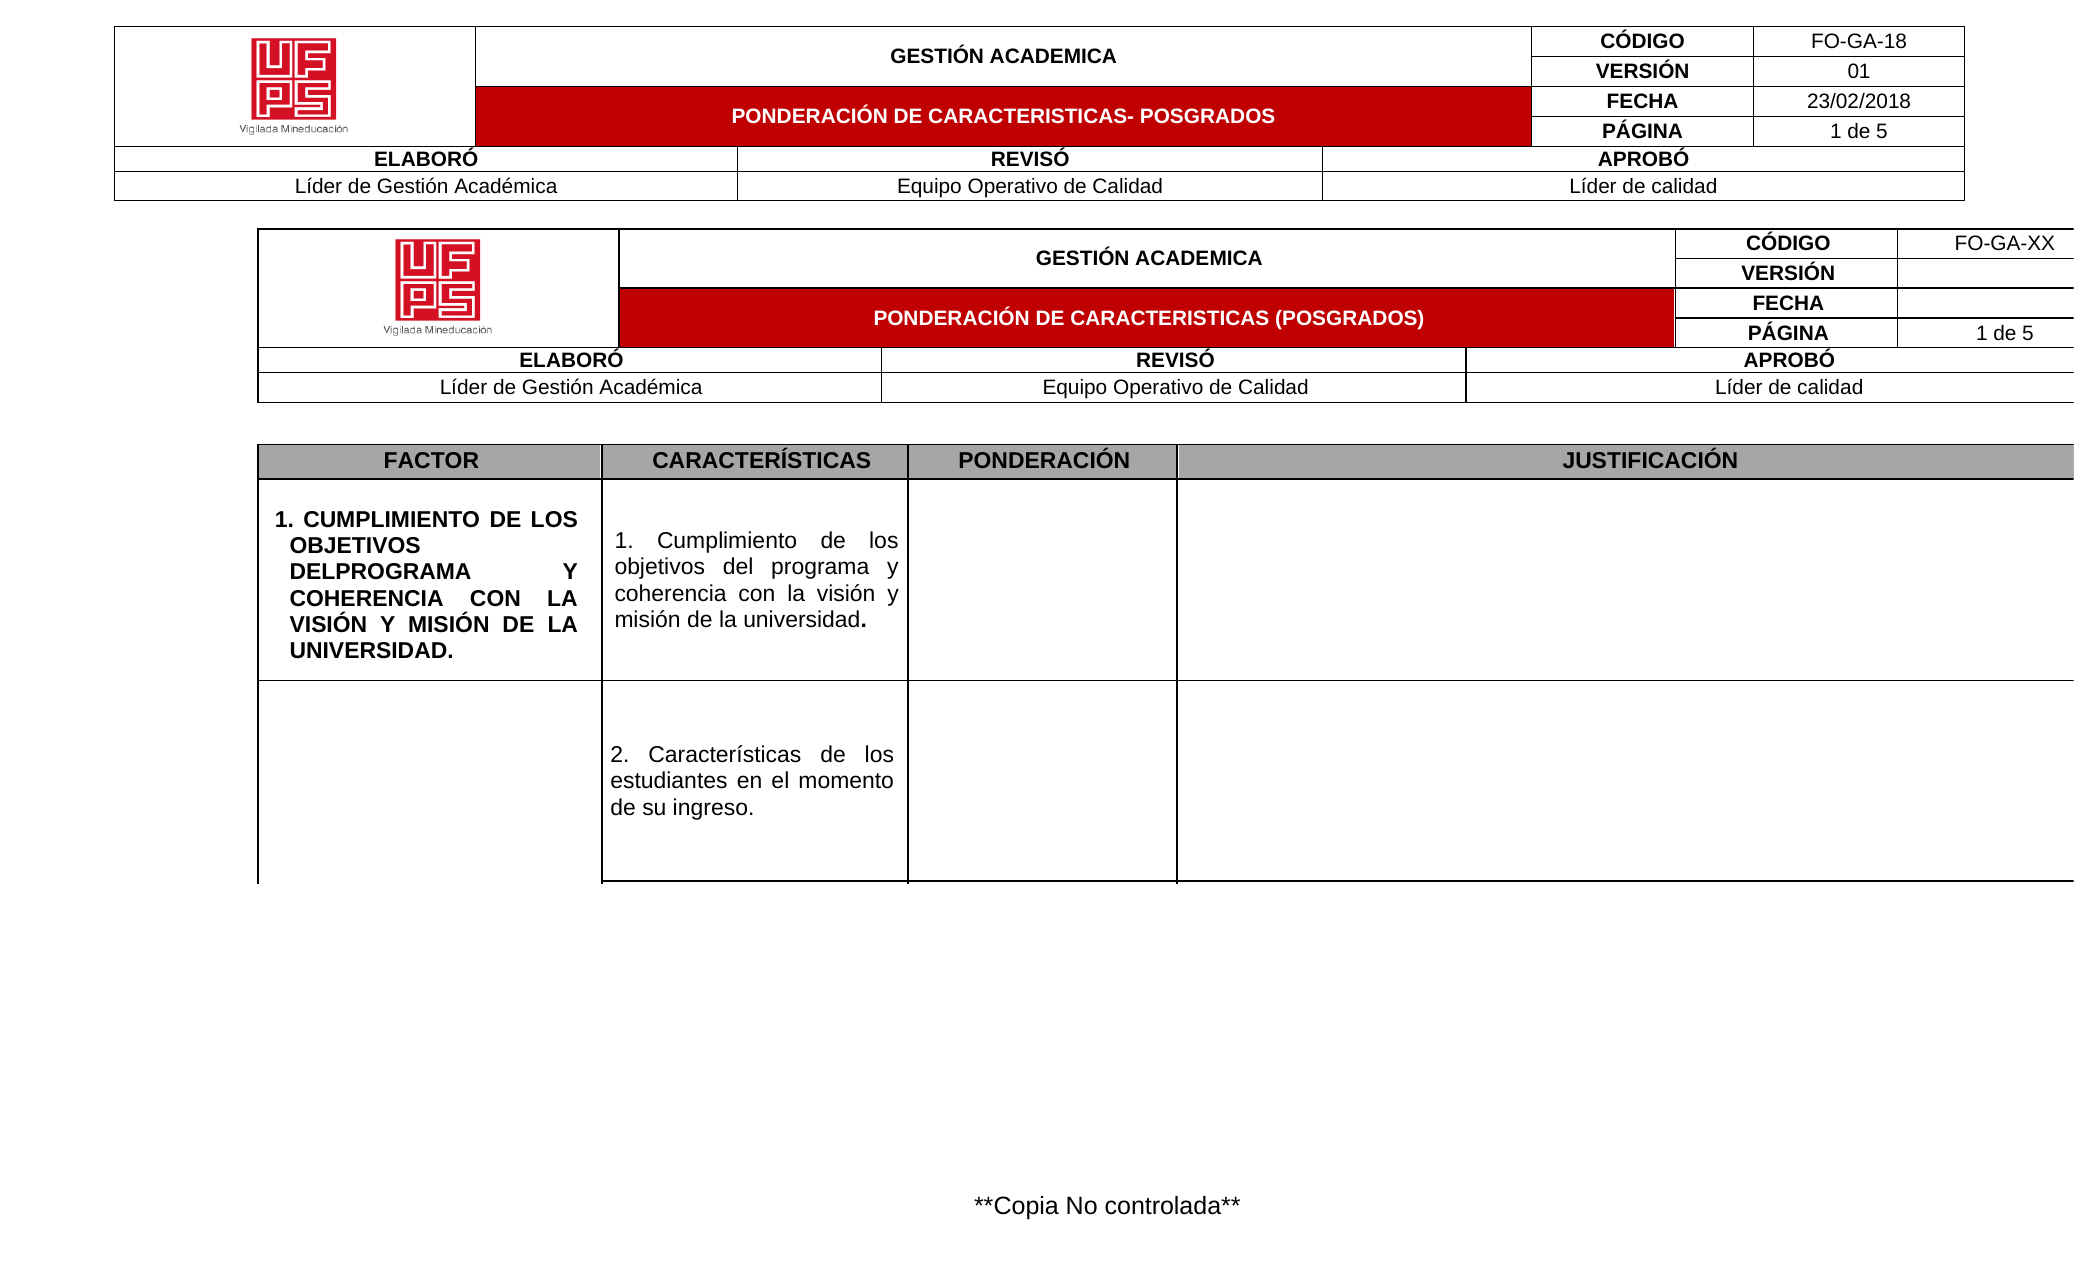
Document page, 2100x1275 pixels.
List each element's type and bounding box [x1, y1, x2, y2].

picture [235, 33, 355, 139]
